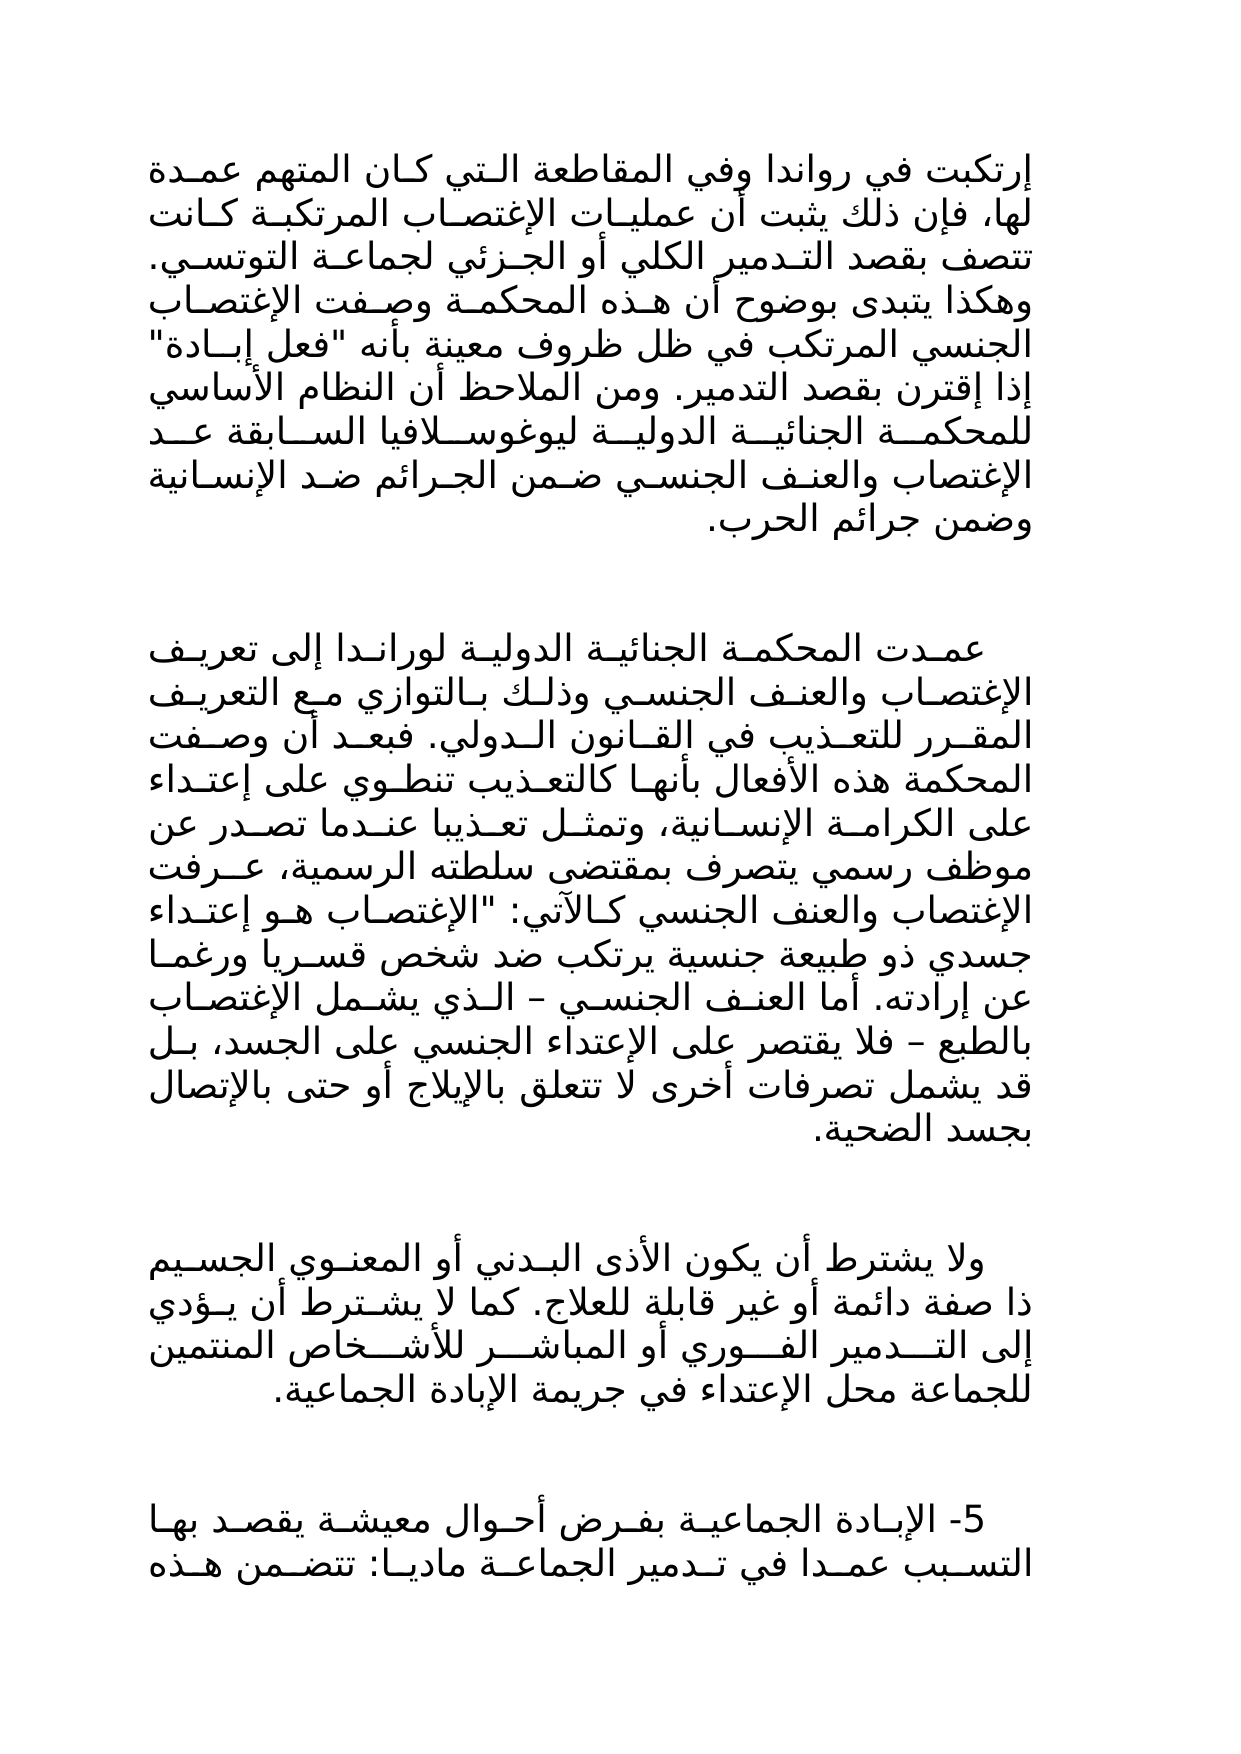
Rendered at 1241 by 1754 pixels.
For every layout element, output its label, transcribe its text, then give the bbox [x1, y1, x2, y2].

text ولا يشترط أن يكون الأذى البدني أو المعنوي الجسيم ذا صفة دائمة أو غير قابلة للعلاج. كما لا يشترط أن يؤدي إلى التدمير الفوري أو المباشر للأشخاص المنتمين للجماعة محل الإعتداء في جريمة الإبادة الجماعية. [148, 1237, 1033, 1411]
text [148, 148, 1033, 541]
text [148, 1498, 1033, 1585]
text عمدت المحكمة الجنائية الدولية لوراندا إلى تعريف الإغتصاب والعنف الجنسي وذلك بالتوازي مع التعريف المقرر للتعذيب في القانون الدولي. فبعد أن وصفت المحكمة هذه الأفعال بأنها كالتعذيب تنطوي على إعتداء على الكرامة الإنسانية، وتمثل تعذيبا عندما تصدر عن موظف رسمي يتصرف بمقتضى سلطته الرسمية، عرفت الإغتصاب والعنف الجنسي كالآتي: "الإغتصاب هو إعتداء جسدي ذو طبيعة جنسية يرتكب ضد شخص قسريا ورغما عن إرادته. أما العنف الجنسي – الذي يشمل الإغتصاب بالطبع – فلا يقتصر على الإعتداء الجنسي على الجسد، بل قد يشمل تصرفات أخرى لا تتعلق بالإيلاج أو حتى بالإتصال بجسد الضحية. [148, 627, 1033, 1151]
